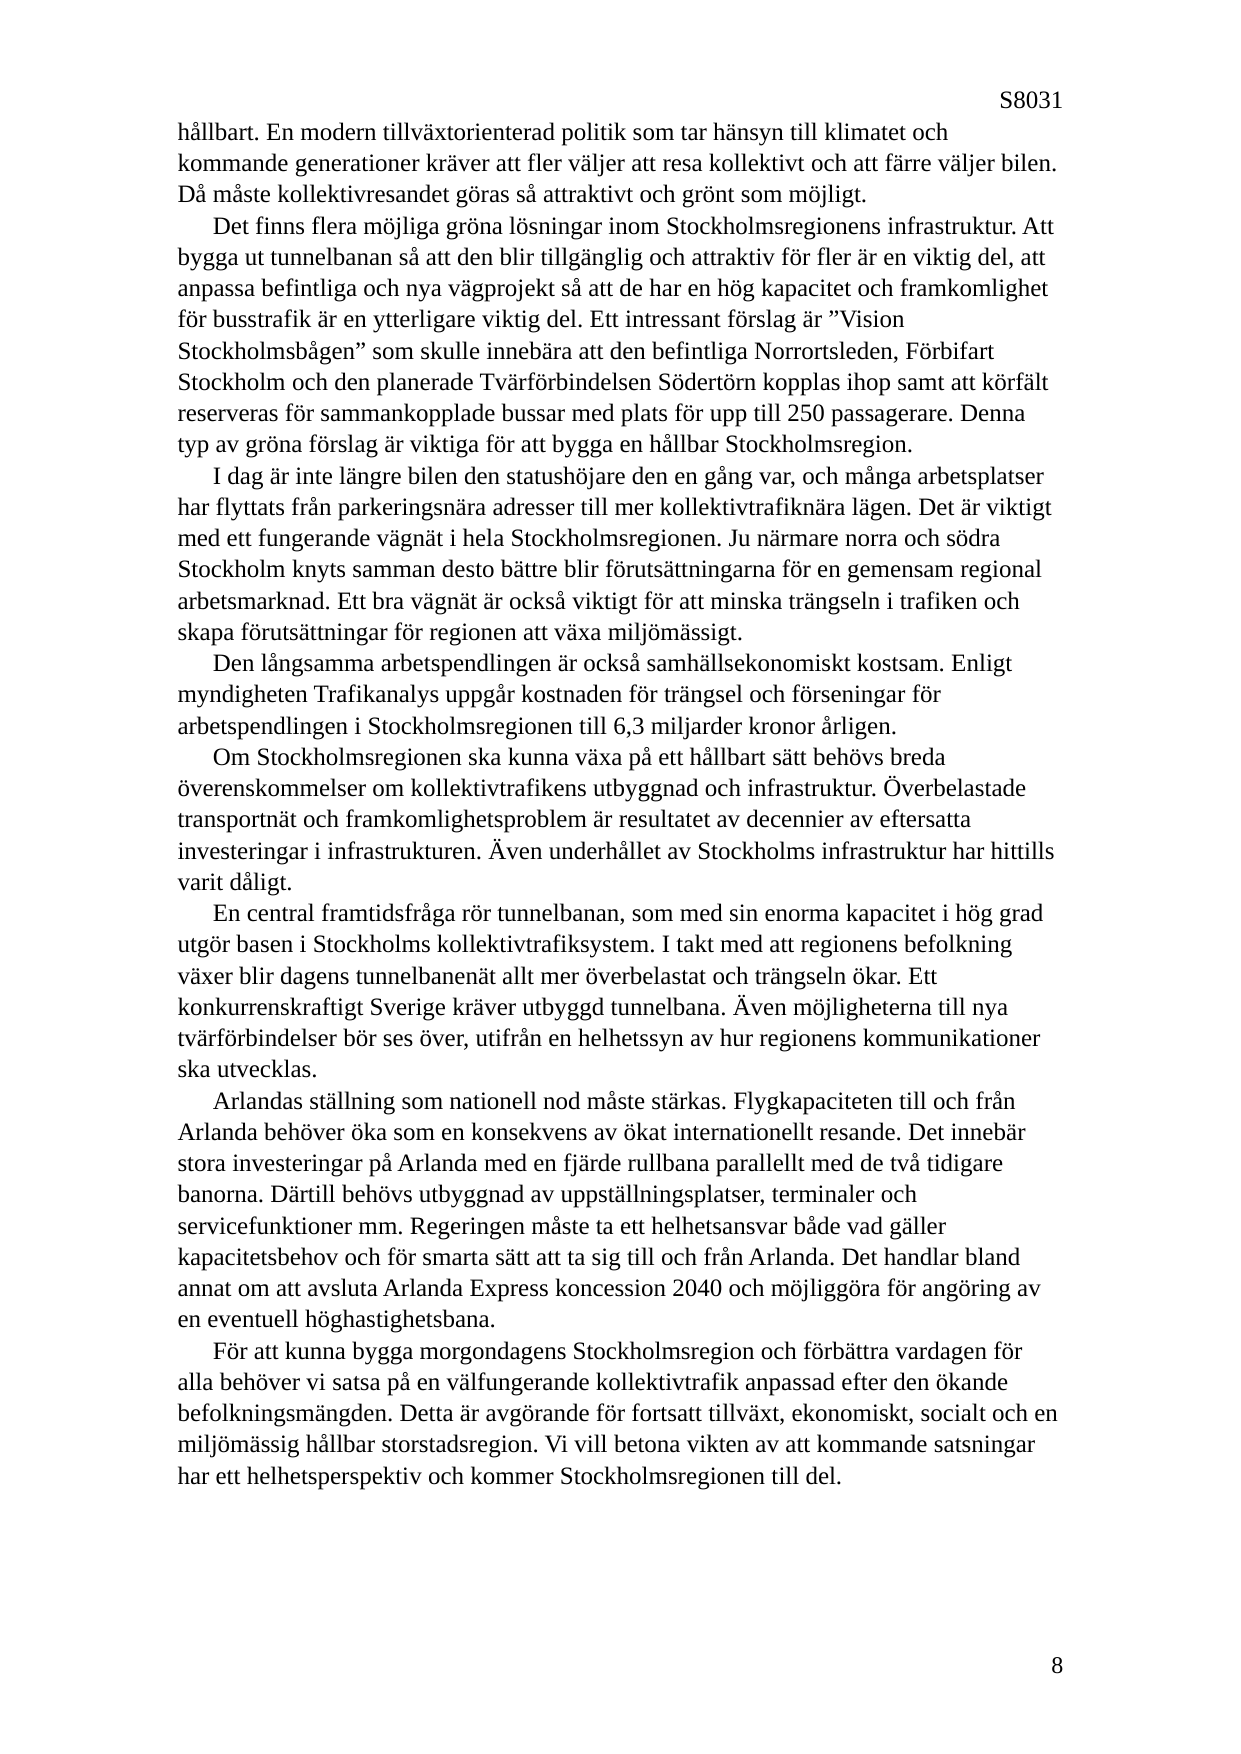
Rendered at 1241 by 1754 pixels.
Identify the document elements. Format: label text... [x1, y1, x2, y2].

text Om Stockholmsregionen ska kunna växa på ett hållbart sätt behövs breda överenskommelser om kollektivtrafikens utbyggnad och infrastruktur. Överbelastade transportnät och framkomlighetsproblem är resultatet av decennier av eftersatta investeringar i infrastrukturen. Även underhållet av Stockholms infrastruktur har hittills varit dåligt. [177, 739, 1063, 896]
text För att kunna bygga morgondagens Stockholmsregion och förbättra vardagen för alla behöver vi satsa på en välfungerande kollektivtrafik anpassad efter den ökande befolkningsmängden. Detta är avgörande för fortsatt tillväxt, ekonomiskt, socialt och en miljömässig hållbar storstadsregion. Vi vill betona vikten av att kommande satsningar har ett helhetsperspektiv och kommer Stockholmsregionen till del. [177, 1333, 1063, 1489]
text En central framtidsfråga rör tunnelbanan, som med sin enorma kapacitet i hög grad utgör basen i Stockholms kollektivtrafiksystem. I takt med att regionens befolkning växer blir dagens tunnelbanenät allt mer överbelastat och trängseln ökar. Ett konkurrenskraftigt Sverige kräver utbyggd tunnelbana. Även möjligheterna till nya tvärförbindelser bör ses över, utifrån en helhetssyn av hur regionens kommunikationer ska utvecklas. [177, 896, 1063, 1083]
text Arlandas ställning som nationell nod måste stärkas. Flygkapaciteten till och från Arlanda behöver öka som en konsekvens av ökat internationellt resande. Det innebär stora investeringar på Arlanda med en fjärde rullbana parallellt med de två tidigare banorna. Därtill behövs utbyggnad av uppställningsplatser, terminaler och servicefunktioner mm. Regeringen måste ta ett helhetsansvar både vad gäller kapacitetsbehov och för smarta sätt att ta sig till och från Arlanda. Det handlar bland annat om att avsluta Arlanda Express koncession 2040 och möjliggöra för angöring av en eventuell höghastighetsbana. [177, 1083, 1063, 1333]
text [177, 114, 1063, 208]
text Den långsamma arbetspendlingen är också samhällsekonomiskt kostsam. Enligt myndigheten Trafikanalys uppgår kostnaden för trängsel och förseningar för arbetspendlingen i Stockholmsregionen till 6,3 miljarder kronor årligen. [177, 646, 1063, 739]
text Det finns flera möjliga gröna lösningar inom Stockholmsregionens infrastruktur. Att bygga ut tunnelbanan så att den blir tillgänglig och attraktiv för fler är en viktig del, att anpassa befintliga och nya vägprojekt så att de har en hög kapacitet och framkomlighet för busstrafik är en ytterligare viktig del. Ett intressant förslag är ”Vision Stockholmsbågen” som skulle innebära att den befintliga Norrortsleden, Förbifart Stockholm och den planerade Tvärförbindelsen Södertörn kopplas ihop samt att körfält reserveras för sammankopplade bussar med plats för upp till 250 passagerare. Denna typ av gröna förslag är viktiga för att bygga en hållbar Stockholmsregion. [177, 208, 1063, 458]
text I dag är inte längre bilen den statushöjare den en gång var, och många arbetsplatser har flyttats från parkeringsnära adresser till mer kollektivtrafiknära lägen. Det är viktigt med ett fungerande vägnät i hela Stockholmsregionen. Ju närmare norra och södra Stockholm knyts samman desto bättre blir förutsättningarna för en gemensam regional arbetsmarknad. Ett bra vägnät är också viktigt för att minska trängseln i trafiken och skapa förutsättningar för regionen att växa miljömässigt. [177, 458, 1063, 646]
